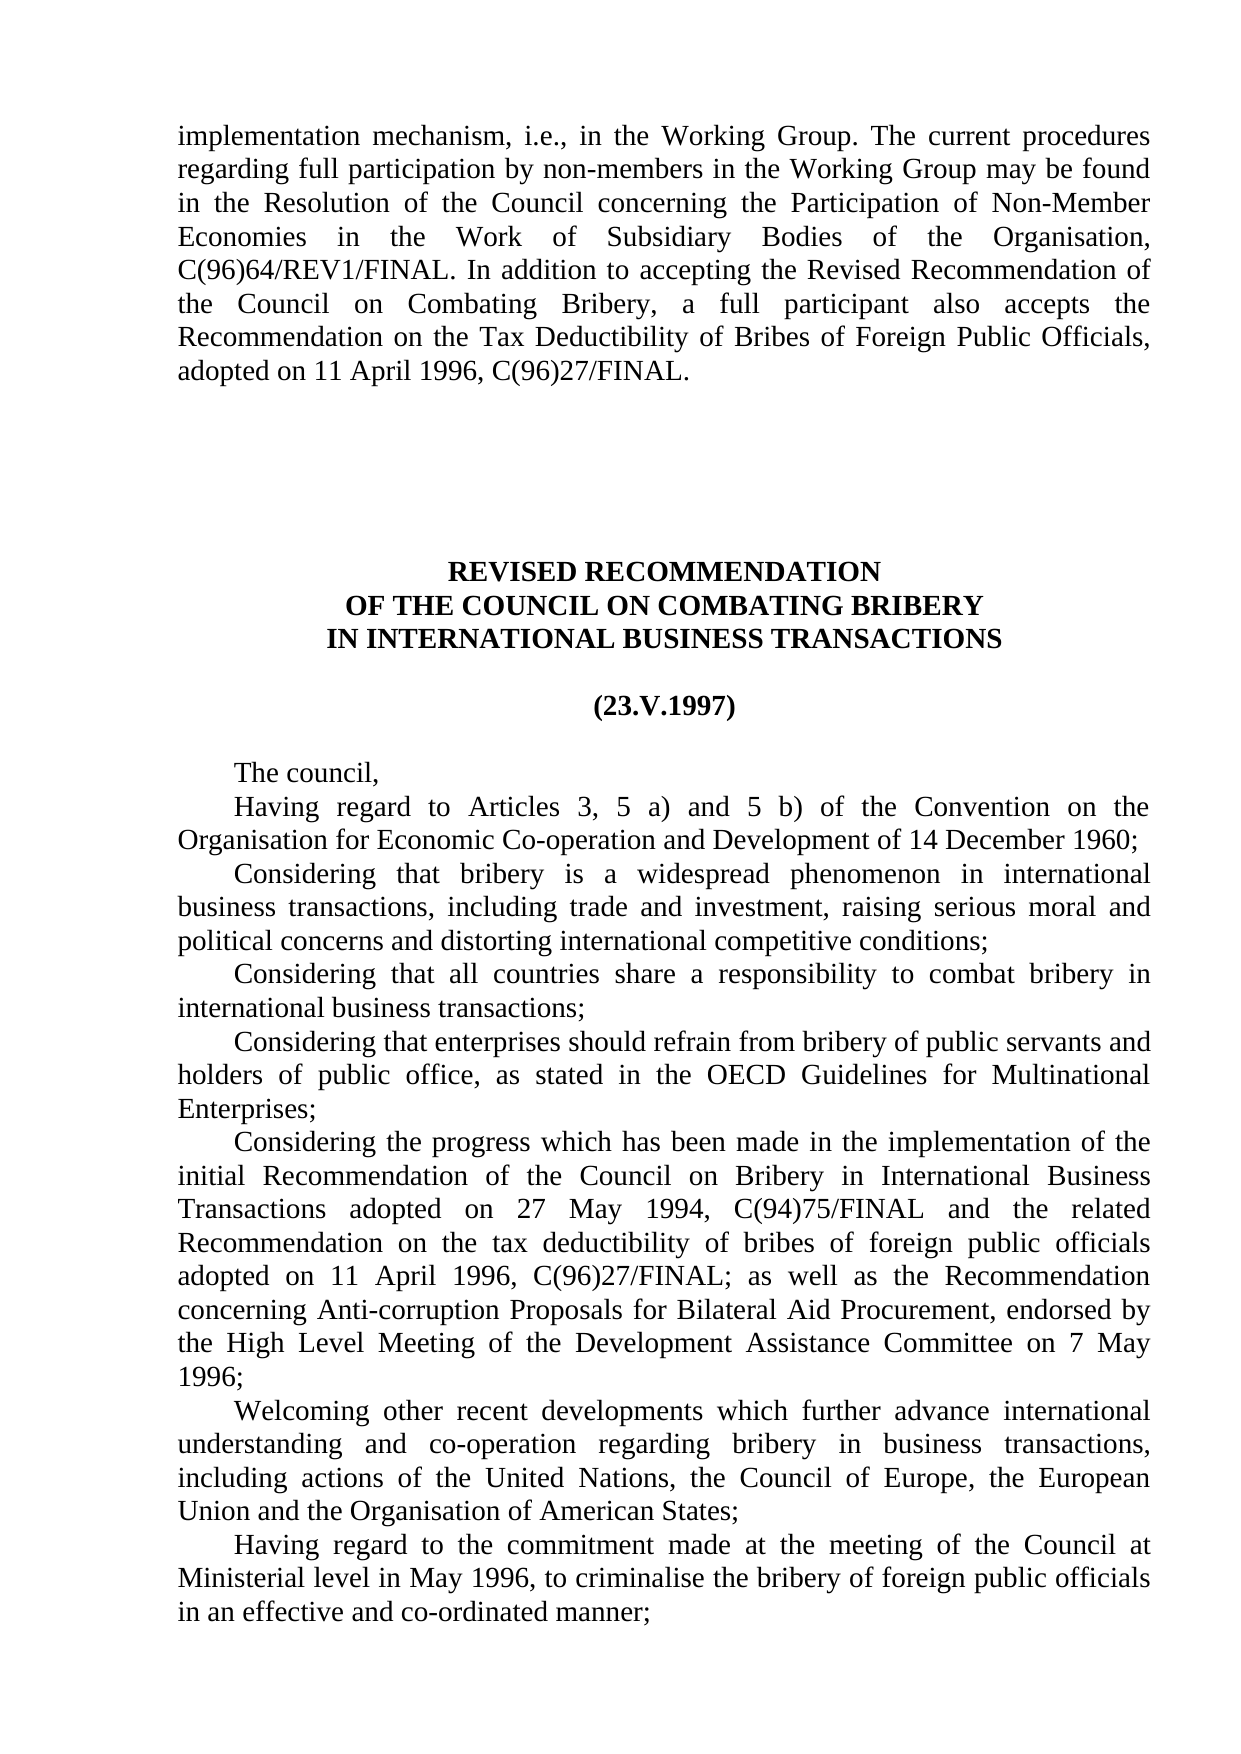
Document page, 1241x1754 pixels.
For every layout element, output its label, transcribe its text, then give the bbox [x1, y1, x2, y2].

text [177, 118, 1152, 386]
title REVISED RECOMMENDATION [177, 554, 1152, 588]
text Considering the progress which has been made in the implementation of the initial Recommendation of the Council on Bribery in International Business Transactions adopted on 27 May 1994, C(94)75/FINAL and the related Recommendation on the tax deductibility of bribes of foreign public officials adopted on 11 April 1996, C(96)27/FINAL; as well as the Recommendation concerning Anti-corruption Proposals for Bilateral Aid Procurement, endorsed by the High Level Meeting of the Development Assistance Committee on 7 May 1996; [177, 1124, 1152, 1393]
title IN INTERNATIONAL BUSINESS TRANSACTIONS [177, 621, 1152, 655]
text Having regard to the commitment made at the meeting of the Council at Ministerial level in May 1996, to criminalise the bribery of foreign public officials in an effective and co-ordinated manner; [177, 1527, 1152, 1627]
text Considering that bribery is a widespread phenomenon in international business transactions, including trade and investment, raising serious moral and political concerns and distorting international competitive conditions; [177, 856, 1152, 957]
text Considering that enterprises should refrain from bribery of public servants and holders of public office, as stated in the OECD Guidelines for Multinational Enterprises; [177, 1024, 1152, 1124]
title (23.V.1997) [177, 688, 1152, 722]
title OF THE COUNCIL ON COMBATING BRIBERY [177, 588, 1152, 621]
text Welcoming other recent developments which further advance international understanding and co-operation regarding bribery in business transactions, including actions of the United Nations, the Council of Europe, the European Union and the Organisation of American States; [177, 1393, 1152, 1527]
text Considering that all countries share a responsibility to combat bribery in international business transactions; [177, 957, 1152, 1024]
text Having regard to Articles 3, 5 a) and 5 b) of the Convention on the Organisation for Economic Co-operation and Development of 14 December 1960; [177, 789, 1152, 856]
text The council, [177, 755, 1152, 789]
